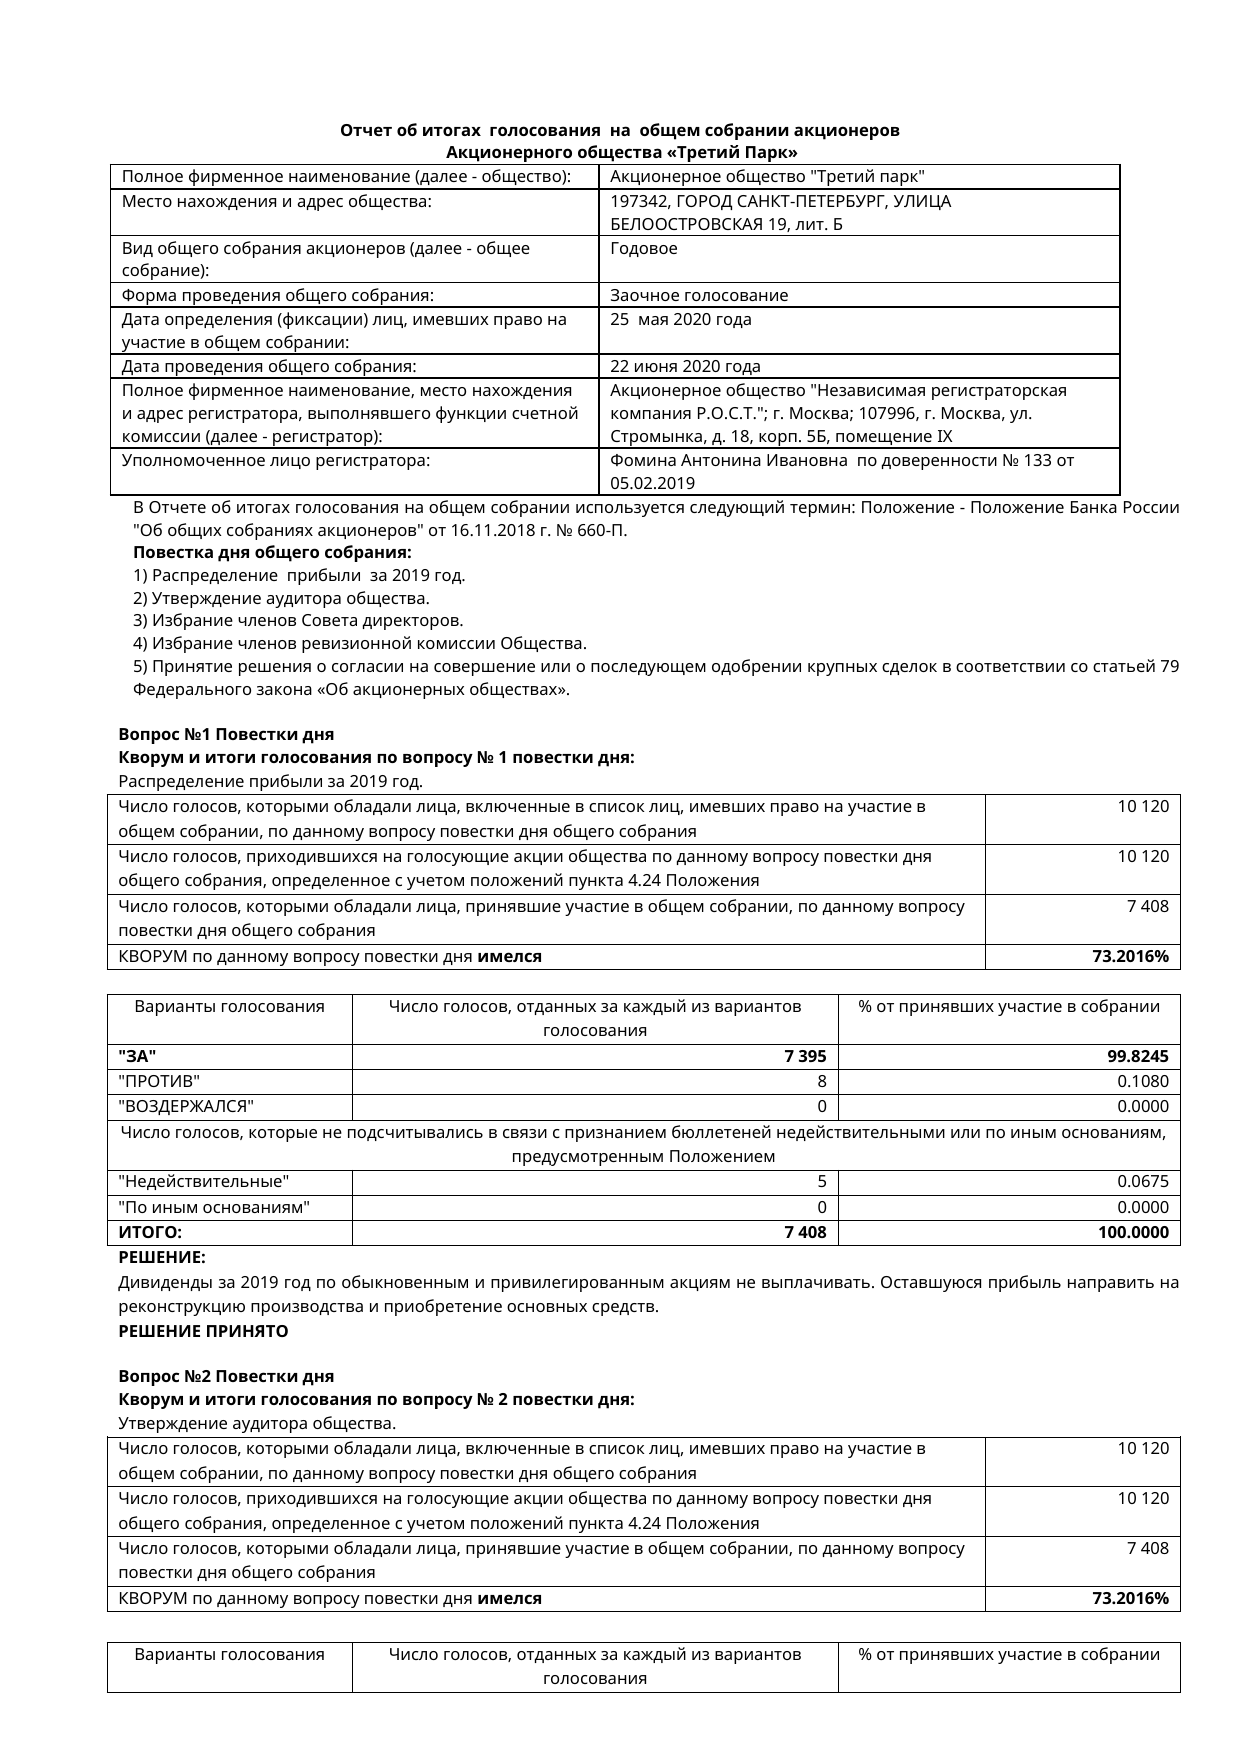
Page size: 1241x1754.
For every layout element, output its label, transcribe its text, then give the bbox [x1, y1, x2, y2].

table_header Число голосов, отданных за каждый из вариантов голосования [353, 995, 838, 1044]
text 1) Распределение прибыли за 2019 год. [59, 564, 1181, 586]
text 3) Избрание членов Совета директоров. [59, 609, 1181, 632]
table_cell 7 408 [986, 1537, 1180, 1586]
table_cell Фомина Антонина Ивановна по доверенности № 133 от 05.02.2019 [600, 449, 1119, 494]
table_cell Число голосов, которыми обладали лица, принявшие участие в общем собрании, по данному вопросу повестки дня общего собрания [108, 1537, 985, 1586]
table_cell "ЗА" [108, 1045, 352, 1069]
table_cell 99.8245 [839, 1045, 1180, 1069]
table_cell Дата проведения общего собрания: [111, 355, 598, 377]
table_header % от принявших участие в собрании [839, 1643, 1180, 1692]
text Вопрос №2 Повестки дня [59, 1365, 1181, 1387]
table_cell 0 [353, 1196, 838, 1220]
table_cell 0.0000 [839, 1196, 1180, 1220]
table_header Полное фирменное наименование (далее - общество): [111, 165, 598, 188]
table_header Акционерное общество "Третий парк" [600, 165, 1119, 188]
table_cell 73.2016% [986, 945, 1180, 969]
table_cell 73.2016% [986, 1587, 1180, 1611]
table_cell 100.0000 [839, 1221, 1180, 1245]
table_cell Годовое [600, 236, 1119, 282]
table_cell Число голосов, приходившихся на голосующие акции общества по данному вопросу повестки дня общего собрания, определенное с учетом положений пункта 4.24 Положения [108, 1487, 985, 1536]
table_cell Число голосов, которыми обладали лица, принявшие участие в общем собрании, по данному вопросу повестки дня общего собрания [108, 895, 985, 944]
text Повестка дня общего собрания: [59, 541, 1181, 564]
table_cell Уполномоченное лицо регистратора: [111, 449, 598, 494]
text 2) Утверждение аудитора общества. [59, 586, 1181, 609]
table_cell Полное фирменное наименование, место нахождения и адрес регистратора, выполнявшего функции счетной комиссии (далее - регистратор): [111, 379, 598, 447]
text Акционерного общества «Третий Парк» [59, 141, 1181, 163]
table_cell Число голосов, которые не подсчитывались в связи с признанием бюллетеней недействительными или по иным основаниям, предусмотренным Положением [108, 1121, 1180, 1169]
table_cell 10 120 [986, 1487, 1180, 1536]
table_header % от принявших участие в собрании [839, 995, 1180, 1044]
table_cell Форма проведения общего собрания: [111, 283, 598, 306]
table_cell 7 395 [353, 1045, 838, 1069]
table_cell "ВОЗДЕРЖАЛСЯ" [108, 1095, 352, 1120]
table_cell 0.0675 [839, 1171, 1180, 1195]
table_cell Число голосов, приходившихся на голосующие акции общества по данному вопросу повестки дня общего собрания, определенное с учетом положений пункта 4.24 Положения [108, 845, 985, 894]
table_cell 7 408 [353, 1221, 838, 1245]
text Кворум и итоги голосования по вопросу № 2 повестки дня: [118, 1387, 1181, 1410]
text РЕШЕНИЕ: [118, 1246, 1181, 1269]
table_cell 10 120 [986, 845, 1180, 894]
table_cell Дата определения (фиксации) лиц, имевших право на участие в общем собрании: [111, 308, 598, 353]
table_cell Заочное голосование [600, 283, 1119, 306]
text Вопрос №1 Повестки дня [59, 723, 1181, 745]
table_cell 25 мая 2020 года [600, 308, 1119, 353]
table_cell КВОРУМ по данному вопросу повестки дня имелся [108, 1587, 985, 1611]
text Отчет об итогах голосования на общем собрании акционеров [59, 118, 1181, 141]
table_cell ИТОГО: [108, 1221, 352, 1245]
table_header Варианты голосования [108, 995, 352, 1044]
text Распределение прибыли за 2019 год. [118, 770, 1181, 792]
table_cell "Недействительные" [108, 1171, 352, 1195]
table_header 10 120 [986, 1438, 1180, 1486]
table_header 10 120 [986, 795, 1180, 844]
table_cell 0.0000 [839, 1095, 1180, 1120]
text РЕШЕНИЕ ПРИНЯТО [59, 1319, 1181, 1342]
table_cell 0.1080 [839, 1070, 1180, 1094]
table_cell 5 [353, 1171, 838, 1195]
table_header Число голосов, отданных за каждый из вариантов голосования [353, 1643, 838, 1692]
text 5) Принятие решения о согласии на совершение или о последующем одобрении крупных сделок в соответствии со статьей 79 Федерального закона «Об акционерных обществах». [133, 654, 1181, 700]
text 4) Избрание членов ревизионной комиссии Общества. [59, 632, 1181, 654]
table_cell 0 [353, 1095, 838, 1120]
table_cell "По иным основаниям" [108, 1196, 352, 1220]
table_cell Место нахождения и адрес общества: [111, 190, 598, 235]
table_cell 7 408 [986, 895, 1180, 944]
text Кворум и итоги голосования по вопросу № 1 повестки дня: [59, 745, 1181, 768]
table_cell 197342, ГОРОД САНКТ-ПЕТЕРБУРГ, УЛИЦА БЕЛООСТРОВСКАЯ 19, лит. Б [600, 190, 1119, 235]
text В Отчете об итогах голосования на общем собрании используется следующий термин: Положение - Положение Банка России "Об общих собраниях акционеров" от 16.11.2018 г. № 660-П. [133, 496, 1181, 541]
table_cell Вид общего собрания акционеров (далее - общее собрание): [111, 236, 598, 282]
table_header Варианты голосования [108, 1643, 352, 1692]
table_cell "ПРОТИВ" [108, 1070, 352, 1094]
table_cell Акционерное общество "Независимая регистраторская компания Р.О.С.Т."; г. Москва; 107996, г. Москва, ул. Стромынка, д. 18, корп. 5Б, помещение IX [600, 379, 1119, 447]
table_cell 22 июня 2020 года [600, 355, 1119, 377]
text Утверждение аудитора общества. [118, 1412, 1181, 1435]
table_cell 8 [353, 1070, 838, 1094]
table_cell КВОРУМ по данному вопросу повестки дня имелся [108, 945, 985, 969]
text Дивиденды за 2019 год по обыкновенным и привилегированным акциям не выплачивать. Оставшуюся прибыль направить на реконструкцию производства и приобретение основных средств. [118, 1270, 1181, 1318]
